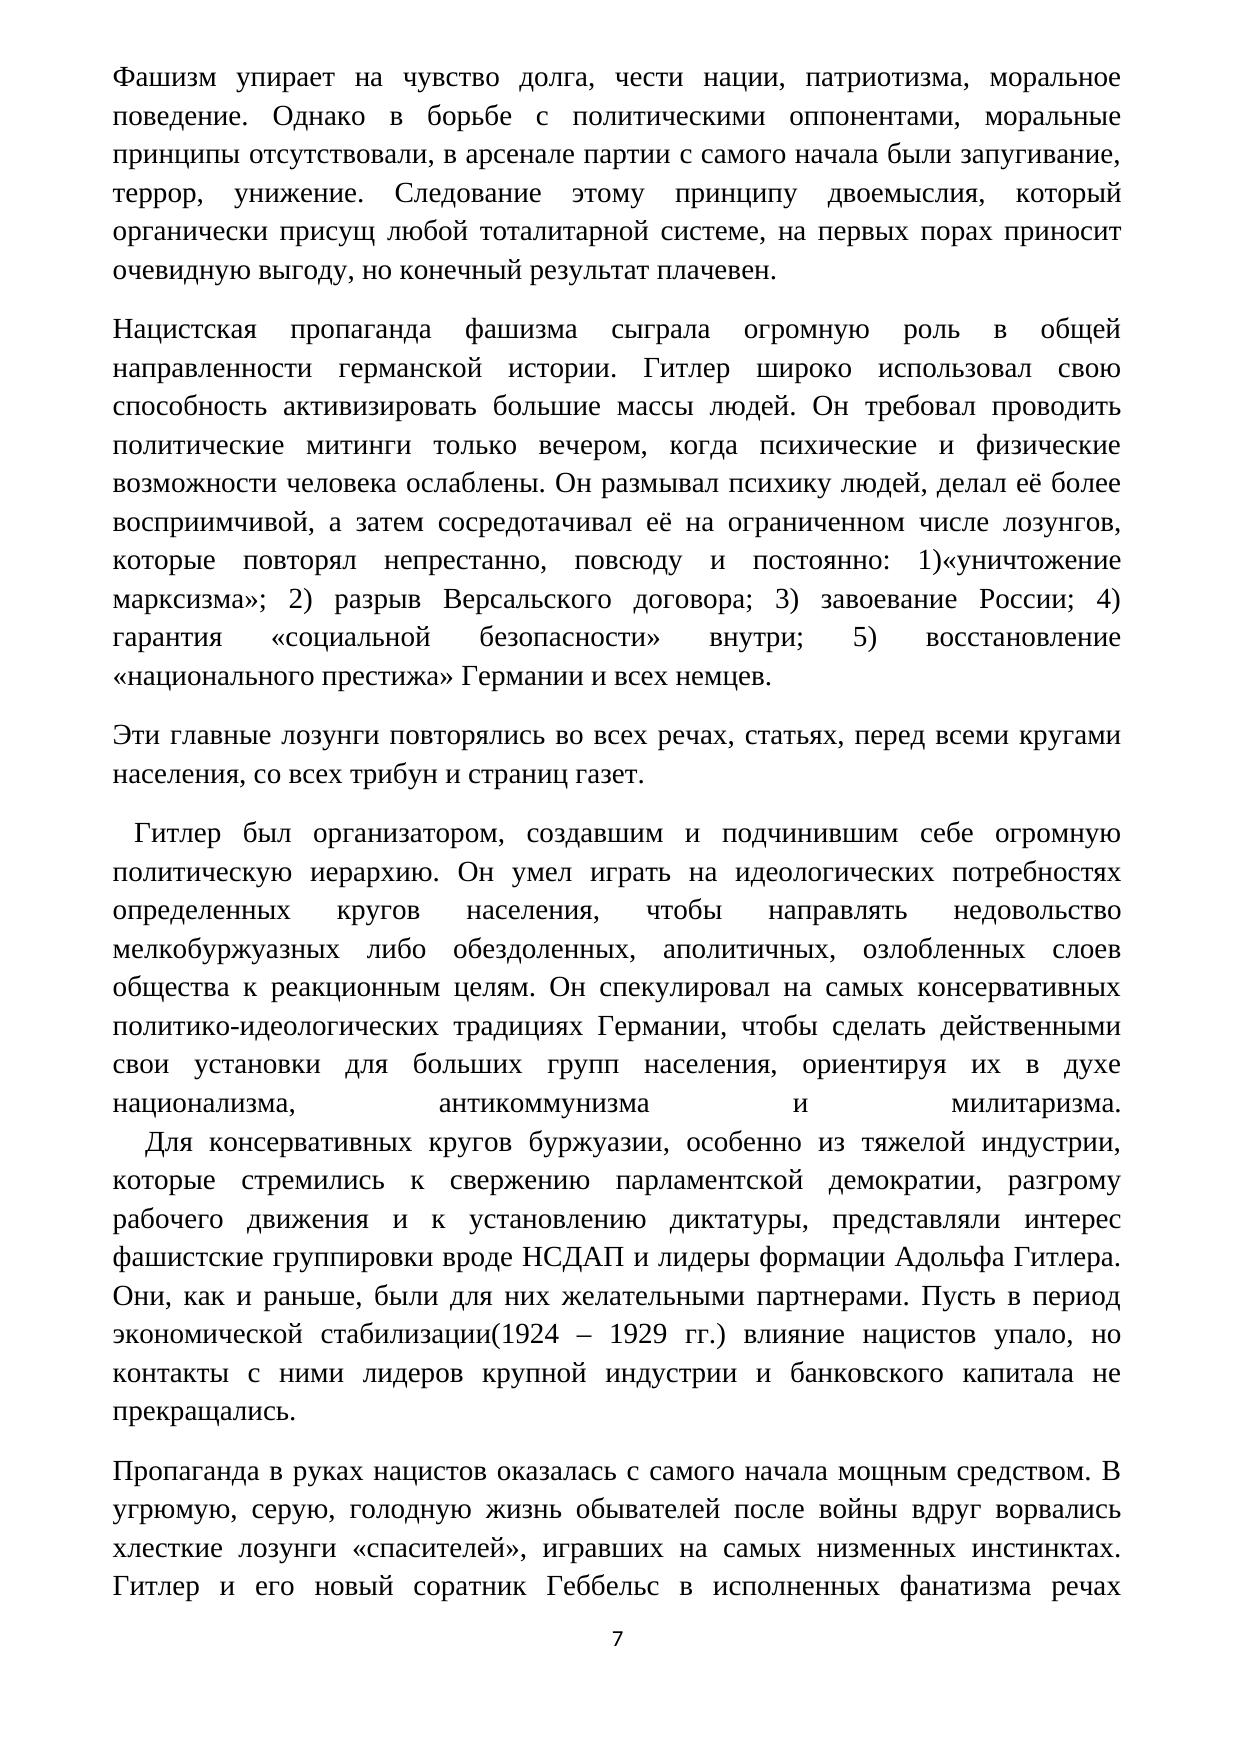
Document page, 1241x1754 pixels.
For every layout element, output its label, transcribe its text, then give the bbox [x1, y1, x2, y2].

text Эти главные лозунги повторялись во всех речах, статьях, перед всеми кругами населения, со всех трибун и страниц газет. [112, 717, 1122, 789]
text Фашизм упирает на чувство долга, чести нации, патриотизма, моральное поведение. Однако в борьбе с политическими оппонентами, моральные принципы отсутствовали, в арсенале партии с самого начала были запугивание, террор, унижение. Следование этому принципу двоемыслия, который органически присущ любой тоталитарной системе, на первых порах приносит очевидную выгоду, но конечный результат плачевен. [112, 59, 1122, 285]
text Гитлер был организатором, создавшим и подчинившим себе огромную политическую иерархию. Он умел играть на идеологических потребностях определенных кругов населения, чтобы направлять недовольство мелкобуржуазных либо обездоленных, аполитичных, озлобленных слоев общества к реакционным целям. Он спекулировал на самых консервативных политико-идеологических традициях Германии, чтобы сделать действенными свои установки для больших групп населения, ориентируя их в духе национализма, антикоммунизма и милитаризма. Для консервативных кругов буржуазии, особенно из тяжелой индустрии, которые стремились к свержению парламентской демократии, разгрому рабочего движения и к установлению диктатуры, представляли интерес фашистские группировки вроде НСДАП и лидеры формации Адольфа Гитлера. Они, как и раньше, были для них желательными партнерами. Пусть в период экономической стабилизации(1924 – 1929 гг.) влияние нацистов упало, но контакты с ними лидеров крупной индустрии и банковского капитала не прекращались. [112, 815, 1122, 1427]
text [112, 1453, 1122, 1602]
text Нацистская пропаганда фашизма сыграла огромную роль в общей направленности германской истории. Гитлер широко использовал свою способность активизировать большие массы людей. Он требовал проводить политические митинги только вечером, когда психические и физические возможности человека ослаблены. Он размывал психику людей, делал её более восприимчивой, а затем сосредотачивал её на ограниченном числе лозунгов, которые повторял непрестанно, повсюду и постоянно: 1)«уничтожение марксизма»; 2) разрыв Версальского договора; 3) завоевание России; 4) гарантия «социальной безопасности» внутри; 5) восстановление «национального престижа» Германии и всех немцев. [112, 311, 1122, 692]
